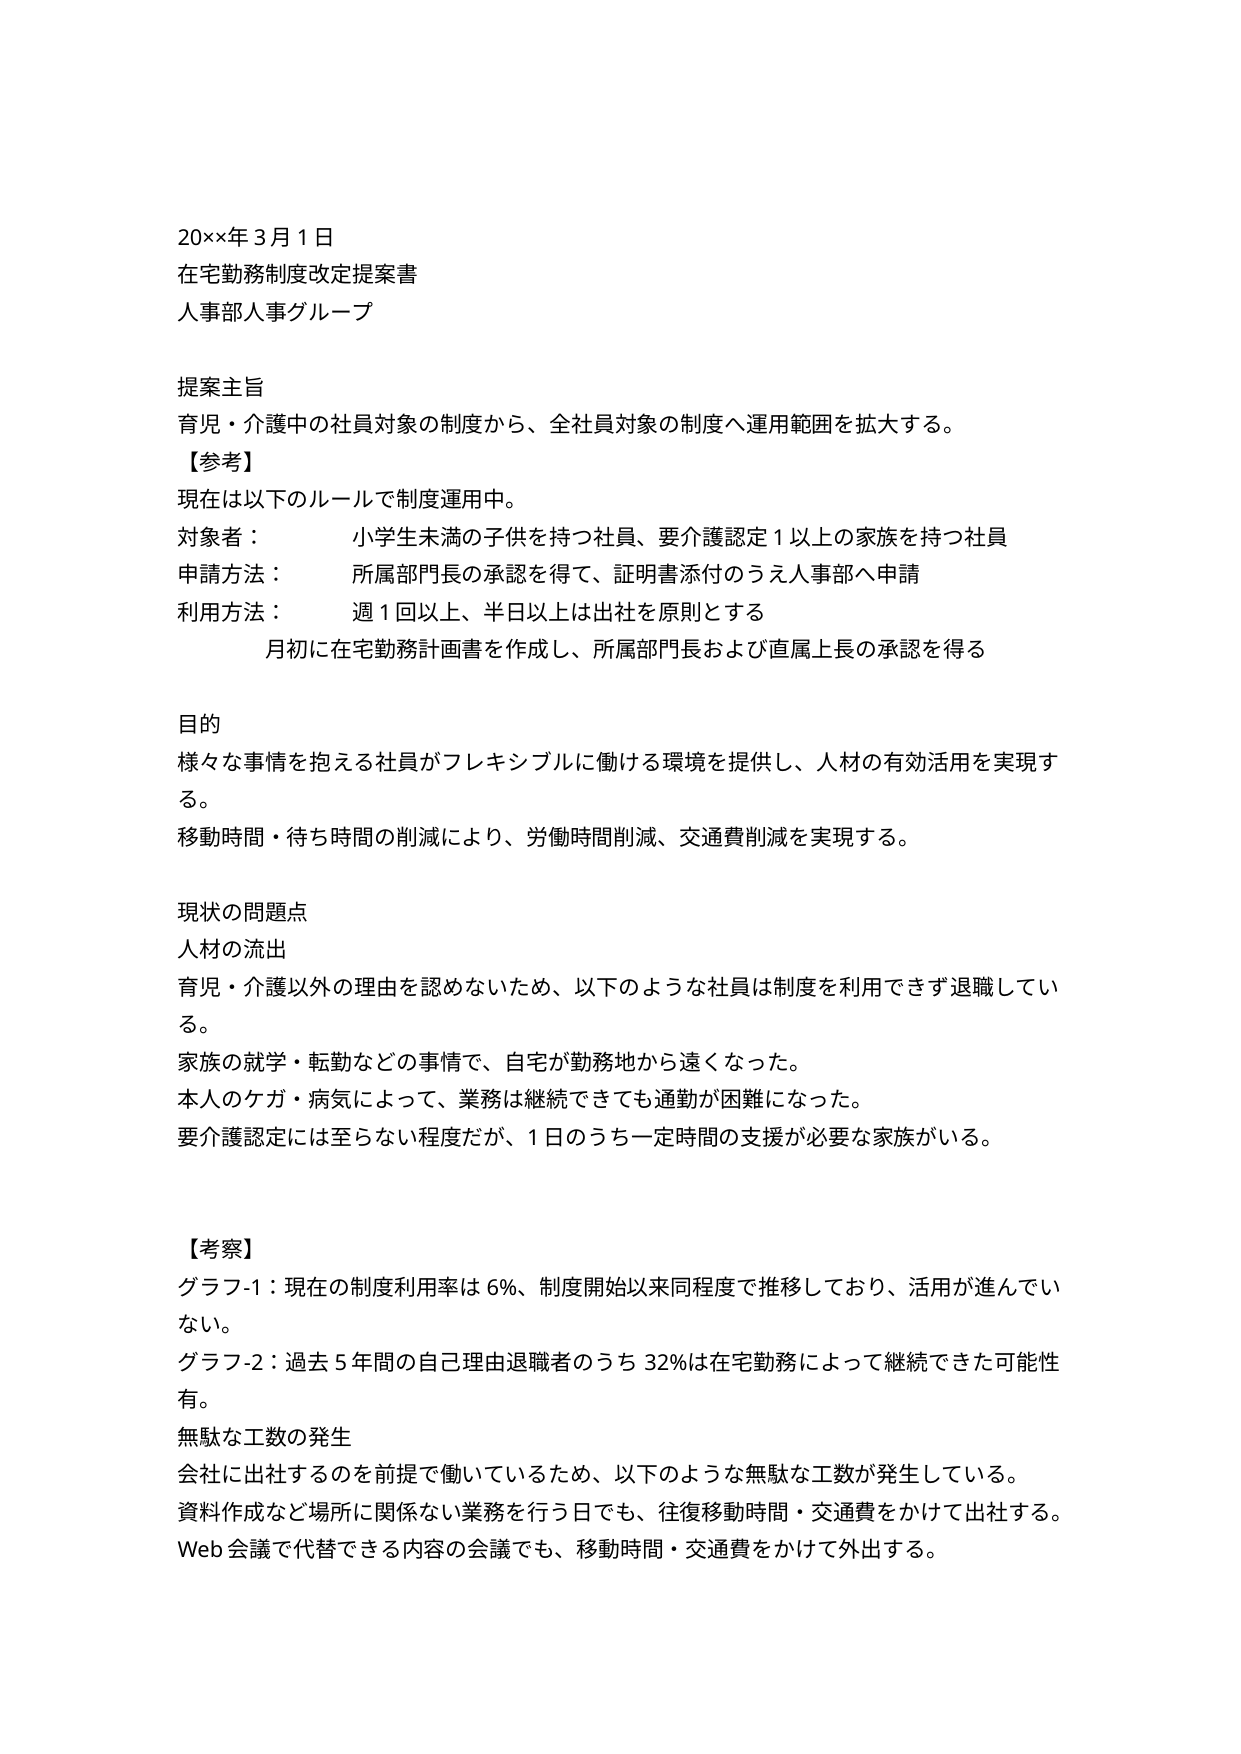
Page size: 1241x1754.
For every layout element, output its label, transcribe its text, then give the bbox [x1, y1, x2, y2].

text 在宅勤務制度改定提案書 [177, 254, 1063, 292]
text 利用方法： 週1回以上、半日以上は出社を原則とする [177, 592, 1063, 629]
text グラフ-1：現在の制度利用率は6%、制度開始以来同程度で推移しており、活用が進んでいない。 [177, 1267, 1063, 1342]
text Web会議で代替できる内容の会議でも、移動時間・交通費をかけて外出する。 [177, 1529, 1063, 1567]
text 【考察】 [177, 1229, 1063, 1267]
text 家族の就学・転勤などの事情で、自宅が勤務地から遠くなった。 [177, 1042, 1063, 1079]
text 無駄な工数の発生 [177, 1417, 1063, 1454]
text 現状の問題点 [177, 892, 1063, 929]
text 人材の流出 [177, 929, 1063, 967]
text 【参考】 [177, 442, 1063, 479]
text 月初に在宅勤務計画書を作成し、所属部門長および直属上長の承認を得る [177, 629, 1063, 667]
text 本人のケガ・病気によって、業務は継続できても通勤が困難になった。 [177, 1079, 1063, 1117]
text 育児・介護中の社員対象の制度から、全社員対象の制度へ運用範囲を拡大する。 [177, 404, 1063, 442]
text 目的 [177, 704, 1063, 742]
text 移動時間・待ち時間の削減により、労働時間削減、交通費削減を実現する。 [177, 817, 1063, 854]
text 様々な事情を抱える社員がフレキシブルに働ける環境を提供し、人材の有効活用を実現する。 [177, 742, 1063, 817]
text 育児・介護以外の理由を認めないため、以下のような社員は制度を利用できず退職している。 [177, 967, 1063, 1042]
text 資料作成など場所に関係ない業務を行う日でも、往復移動時間・交通費をかけて出社する。 [177, 1492, 1063, 1529]
text 20××年3月1日 [177, 217, 1063, 254]
text グラフ-2：過去5年間の自己理由退職者のうち32%は在宅勤務によって継続できた可能性有。 [177, 1342, 1063, 1417]
text 現在は以下のルールで制度運用中。 [177, 479, 1063, 517]
text 人事部人事グループ [177, 292, 1063, 329]
text 要介護認定には至らない程度だが、1日のうち一定時間の支援が必要な家族がいる。 [177, 1117, 1063, 1154]
text 申請方法： 所属部門長の承認を得て、証明書添付のうえ人事部へ申請 [177, 554, 1063, 592]
text 会社に出社するのを前提で働いているため、以下のような無駄な工数が発生している。 [177, 1454, 1063, 1492]
text 提案主旨 [177, 367, 1063, 404]
text 対象者： 小学生未満の子供を持つ社員、要介護認定1以上の家族を持つ社員 [177, 517, 1063, 554]
